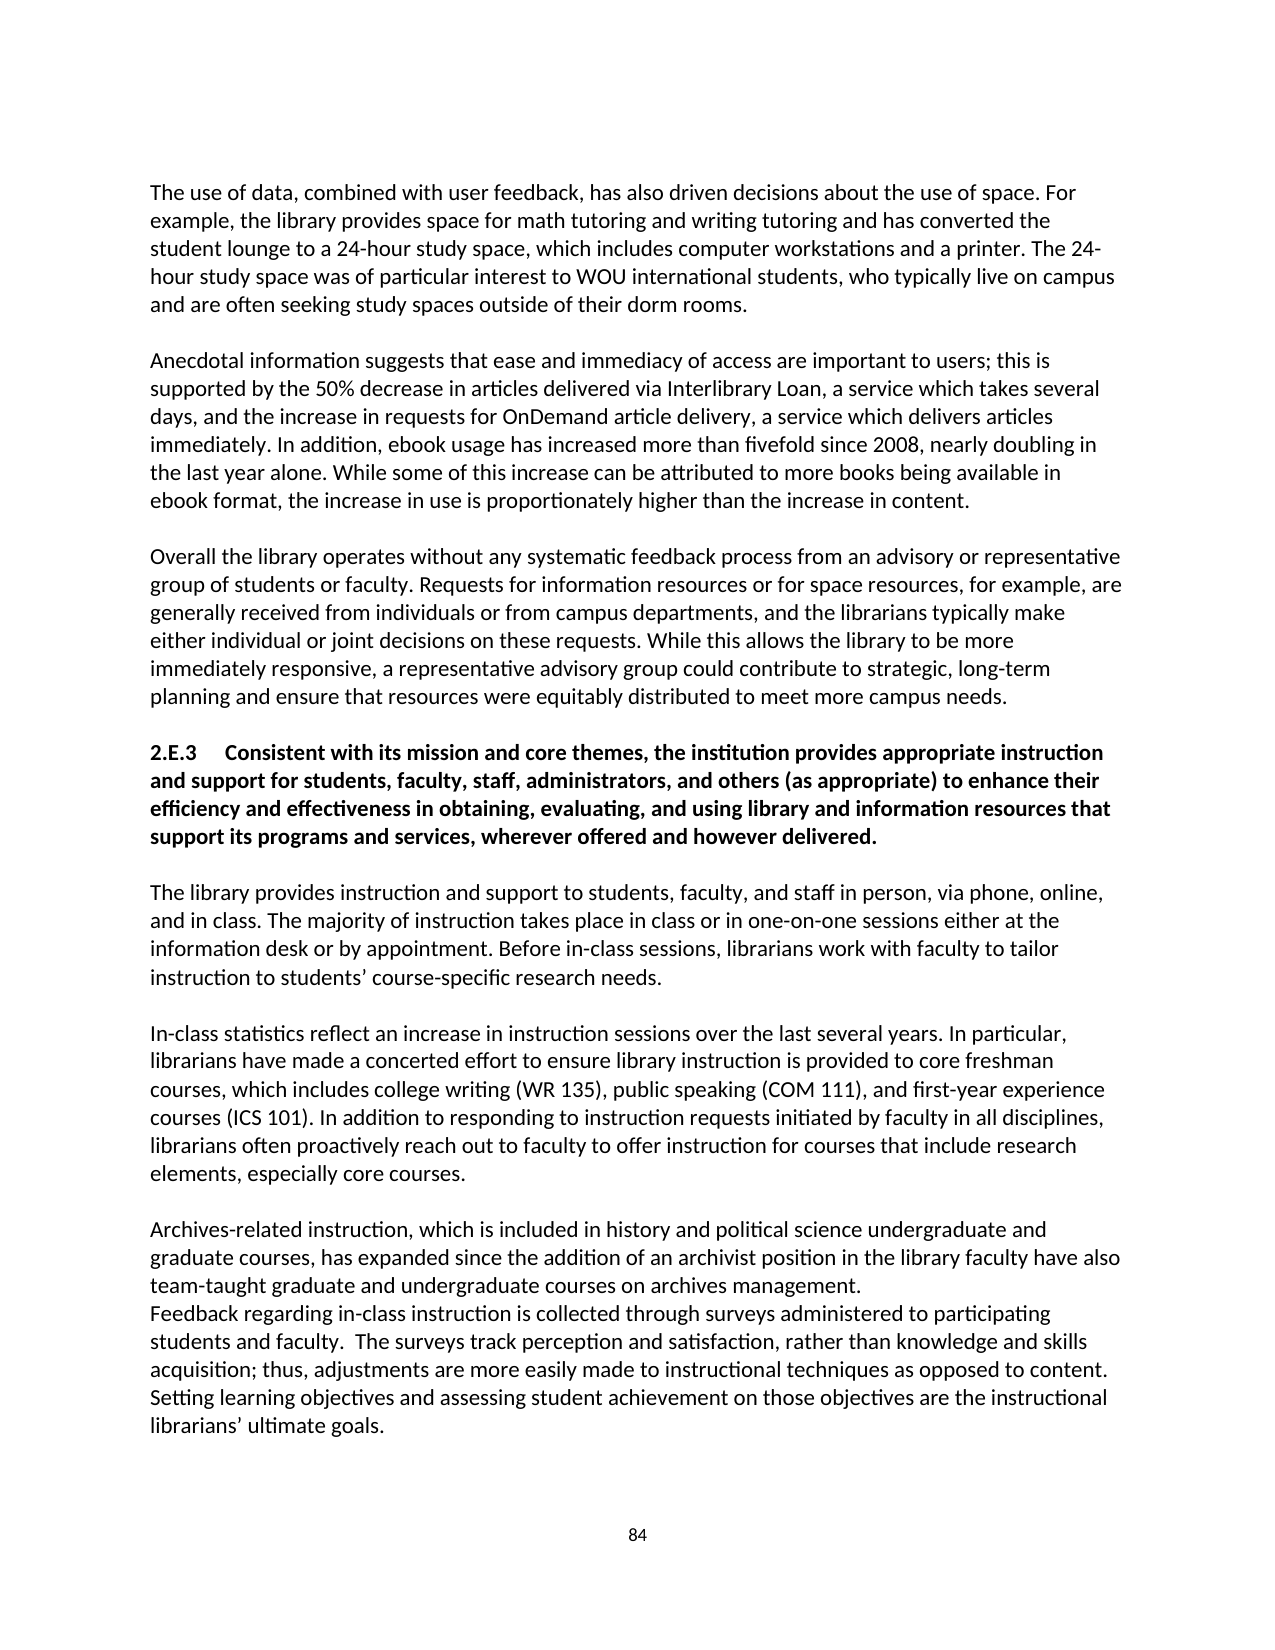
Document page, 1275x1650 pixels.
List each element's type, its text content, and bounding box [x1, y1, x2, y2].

text In-class statistics reflect an increase in instruction sessions over the last several years. In particular, librarians have made a concerted effort to ensure library instruction is provided to core freshman courses, which includes college writing (WR 135), public speaking (COM 111), and first-year experience courses (ICS 101). In addition to responding to instruction requests initiated by faculty in all disciplines, librarians often proactively reach out to faculty to offer instruction for courses that include research elements, especially core courses. [150, 1019, 1125, 1187]
text Anecdotal information suggests that ease and immediacy of access are important to users; this is supported by the 50% decrease in articles delivered via Interlibrary Loan, a service which takes several days, and the increase in requests for OnDemand article delivery, a service which delivers articles immediately. In addition, ebook usage has increased more than fivefold since 2008, nearly doubling in the last year alone. While some of this increase can be attributed to more books being available in ebook format, the increase in use is proportionately higher than the increase in content. [150, 346, 1125, 514]
text Overall the library operates without any systematic feedback process from an advisory or representative group of students or faculty. Requests for information resources or for space resources, for example, are generally received from individuals or from campus departments, and the librarians typically make either individual or joint decisions on these requests. While this allows the library to be more immediately responsive, a representative advisory group could contribute to strategic, long-term planning and ensure that resources were equitably distributed to meet more campus needs. [150, 542, 1125, 710]
text Archives-related instruction, which is included in history and political science undergraduate and graduate courses, has expanded since the addition of an archivist position in the library faculty have also team-taught graduate and undergraduate courses on archives management. [150, 1215, 1125, 1299]
text The use of data, combined with user feedback, has also driven decisions about the use of space. For example, the library provides space for math tutoring and writing tutoring and has converted the student lounge to a 24-hour study space, which includes computer workstations and a printer. The 24-hour study space was of particular interest to WOU international students, who typically live on campus and are often seeking study spaces outside of their dorm rooms. [150, 178, 1125, 318]
text Feedback regarding in-class instruction is collected through surveys administered to participating students and faculty. The surveys track perception and satisfaction, rather than knowledge and skills acquisition; thus, adjustments are more easily made to instructional techniques as opposed to content. Setting learning objectives and assessing student achievement on those objectives are the instructional librarians’ ultimate goals. [150, 1299, 1125, 1439]
text 2.E.3 Consistent with its mission and core themes, the institution provides appropriate instruction and support for students, faculty, staff, administrators, and others (as appropriate) to enhance their efficiency and effectiveness in obtaining, evaluating, and using library and information resources that support its programs and services, wherever offered and however delivered. [150, 738, 1125, 851]
text The library provides instruction and support to students, faculty, and staff in person, via phone, online, and in class. The majority of instruction takes place in class or in one-on-one sessions either at the information desk or by appointment. Before in-class sessions, librarians work with faculty to tailor instruction to students’ course-specific research needs. [150, 878, 1125, 991]
